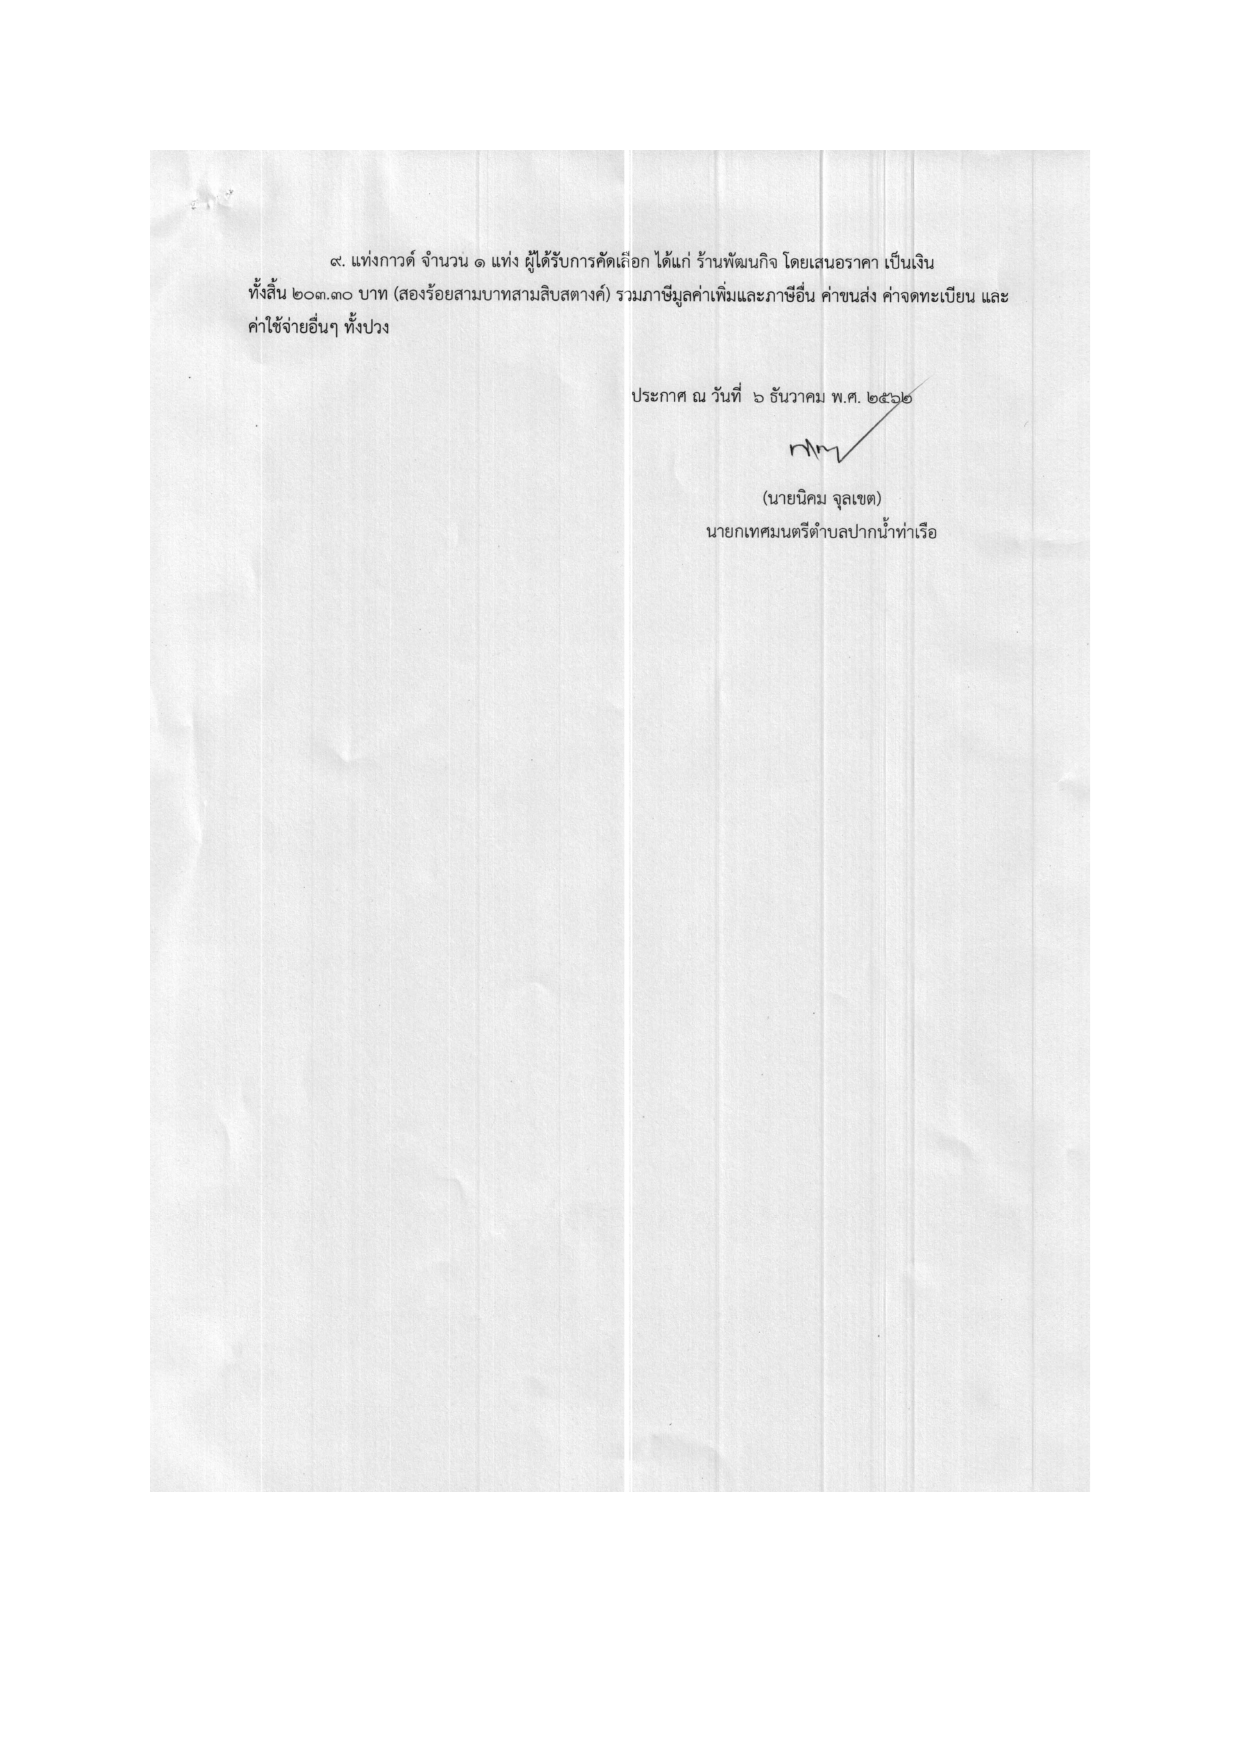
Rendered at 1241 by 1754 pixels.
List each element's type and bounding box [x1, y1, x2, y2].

picture [150, 150, 1091, 1492]
